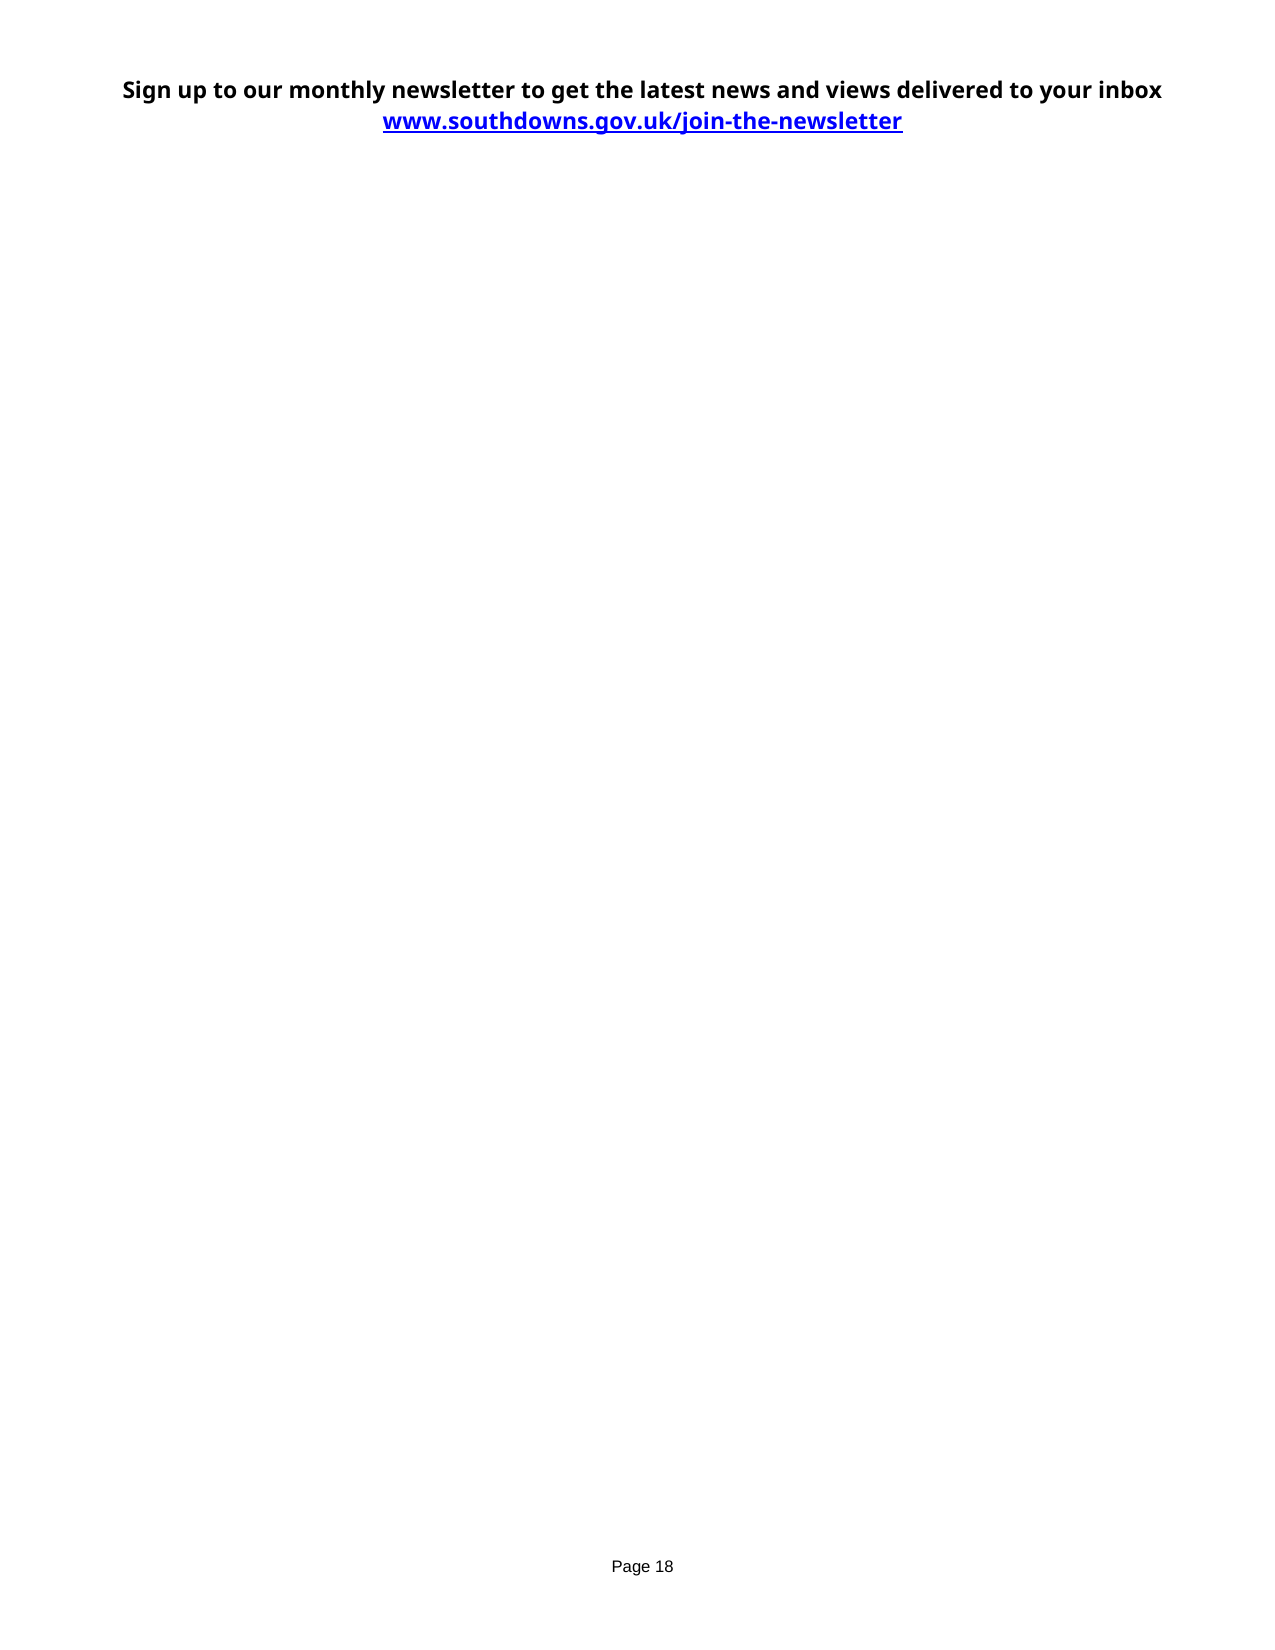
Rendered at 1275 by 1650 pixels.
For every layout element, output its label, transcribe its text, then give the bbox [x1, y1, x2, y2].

text www.southdowns.gov.uk/join-the-newsletter [89, 105, 1196, 136]
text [89, 74, 1196, 105]
